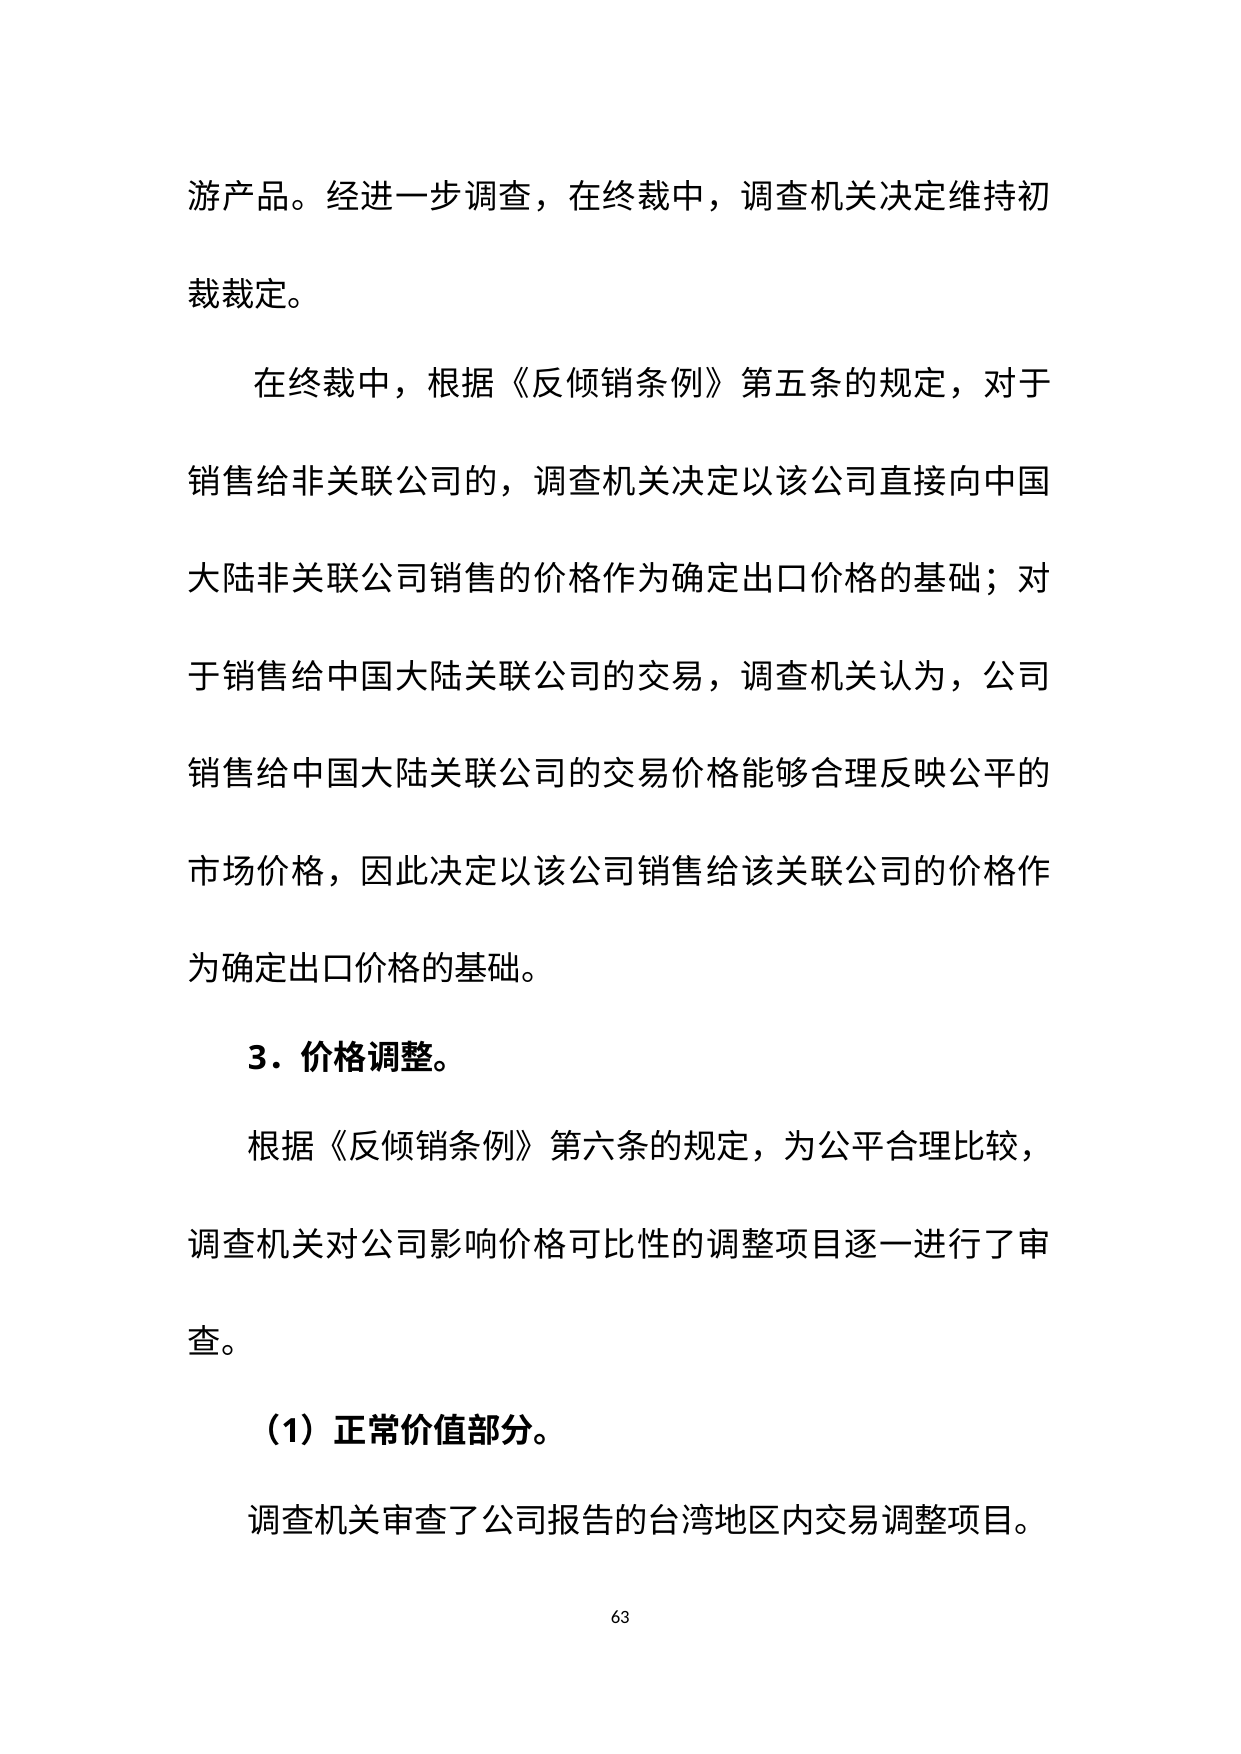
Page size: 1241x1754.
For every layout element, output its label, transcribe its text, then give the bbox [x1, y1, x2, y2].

text （1）正常价值部分。 [187, 1396, 1053, 1461]
text 在终裁中，根据《反倾销条例》第五条的规定，对于销售给非关联公司的，调查机关决定以该公司直接向中国大陆非关联公司销售的价格作为确定出口价格的基础；对于销售给中国大陆关联公司的交易，调查机关认为，公司销售给中国大陆关联公司的交易价格能够合理反映公平的市场价格，因此决定以该公司销售给该关联公司的价格作为确定出口价格的基础。 [187, 348, 1053, 998]
text 3．价格调整。 [187, 1023, 1053, 1088]
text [187, 162, 1053, 324]
text 调查机关审查了公司报告的台湾地区内交易调整项目。 [187, 1485, 1053, 1550]
text 根据《反倾销条例》第六条的规定，为公平合理比较，调查机关对公司影响价格可比性的调整项目逐一进行了审查。 [187, 1112, 1053, 1372]
